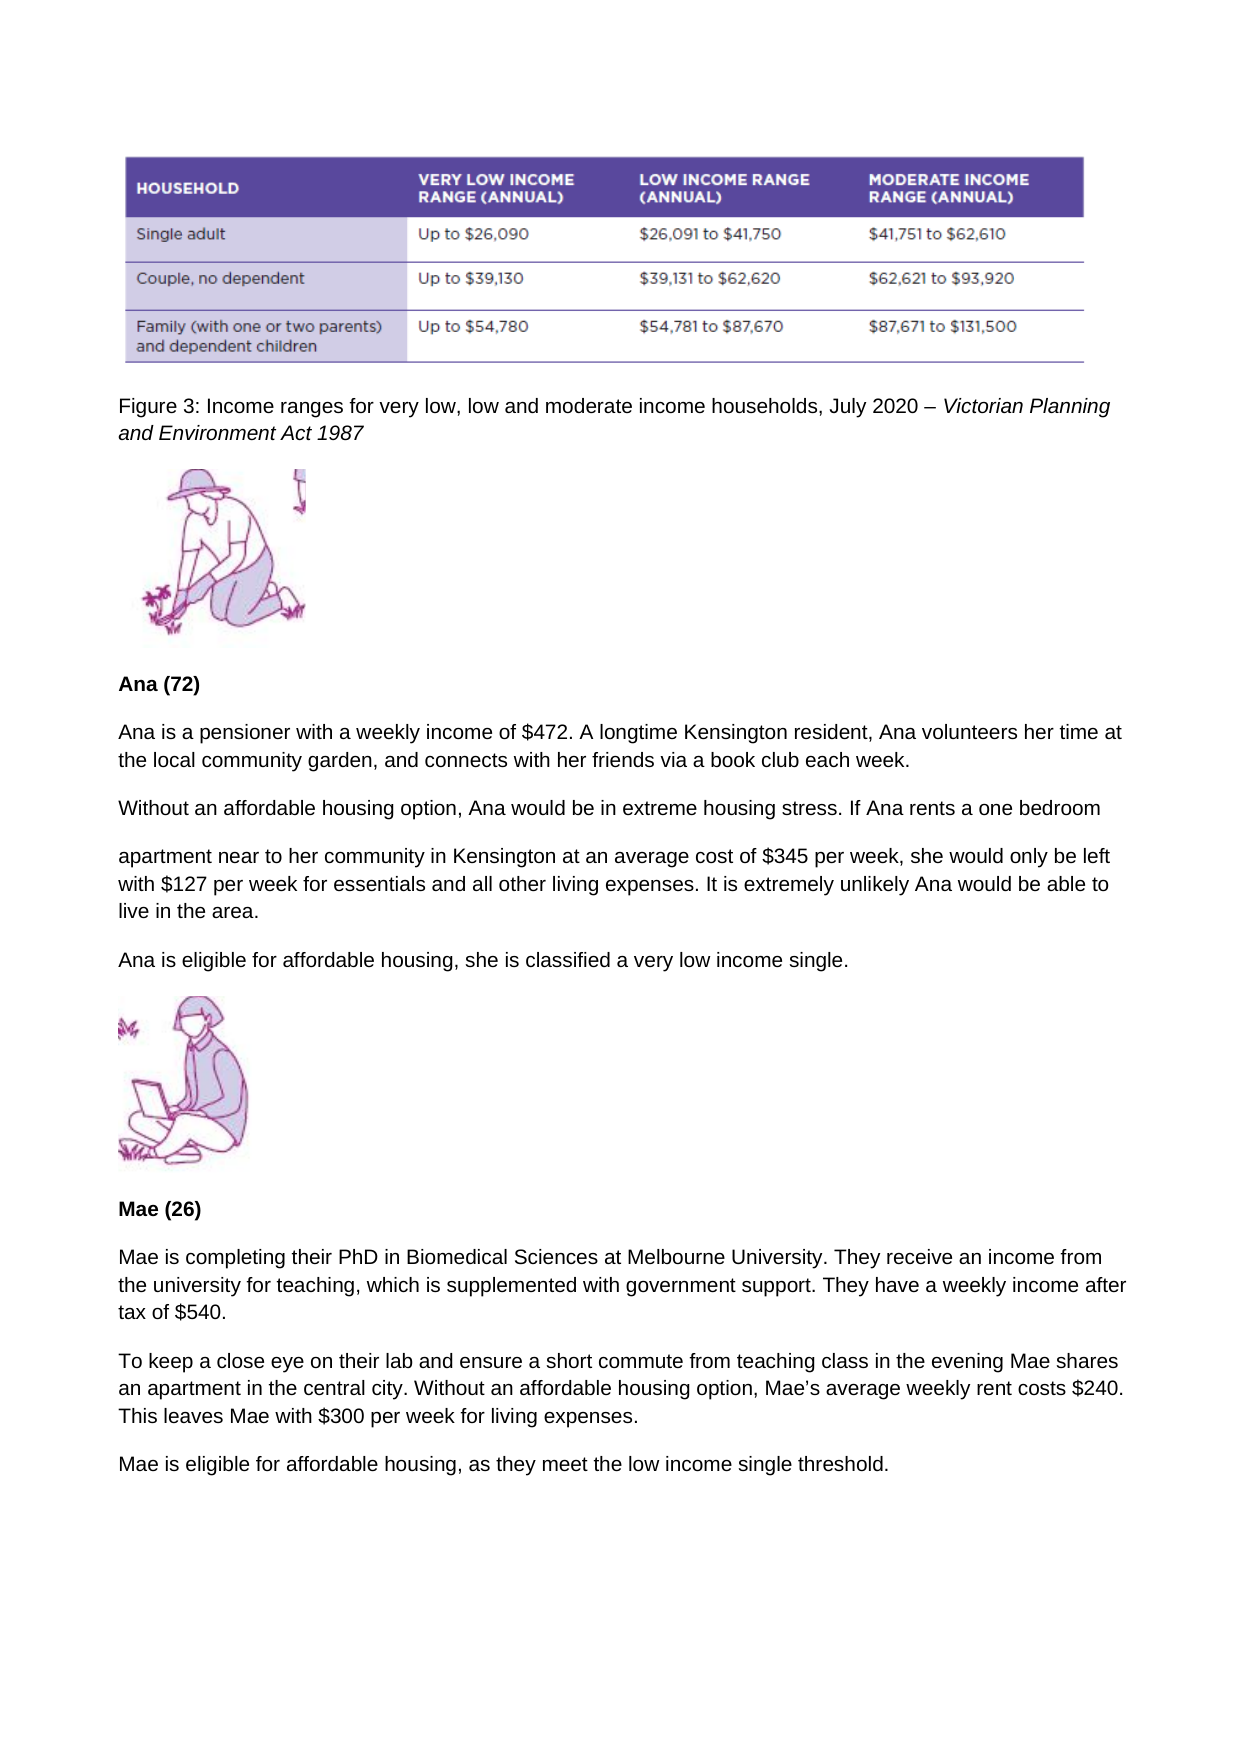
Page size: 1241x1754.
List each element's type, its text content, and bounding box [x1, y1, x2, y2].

text Mae is completing their PhD in Biomedical Sciences at Melbourne University. They receive an income from the university for teaching, which is supplemented with government support. They have a weekly income after tax of $540. [118, 1245, 1137, 1324]
text Ana is eligible for affordable housing, she is classified a very low income single. [118, 948, 1137, 972]
picture [118, 469, 306, 648]
text apartment near to her community in Kensington at an average cost of $345 per week, she would only be left with $127 per week for essentials and all other living expenses. It is extremely unlikely Ana would be able to live in the area. [118, 844, 1137, 923]
picture [118, 996, 261, 1173]
text Without an affordable housing option, Ana would be in extreme housing stress. If Ana rents a one bedroom [118, 796, 1137, 820]
text To keep a close eye on their lab and ensure a short commute from teaching class in the evening Mae shares an apartment in the central city. Without an affordable housing option, Mae’s average weekly rent costs $240. This leaves Mae with $300 per week for living expenses. [118, 1348, 1137, 1427]
text Ana (72) [118, 672, 1137, 696]
text Ana is a pensioner with a weekly income of $472. A longtime Kensington resident, Ana volunteers her time at the local community garden, and connects with her friends via a book club each week. [118, 720, 1137, 772]
text Figure 3: Income ranges for very low, low and moderate income households, July 2020 – Victorian Planning and Environment Act 1987 [118, 393, 1137, 445]
picture [118, 147, 1094, 369]
text Mae is eligible for affordable housing, as they meet the low income single threshold. [118, 1452, 1137, 1476]
text Mae (26) [118, 1197, 1137, 1221]
